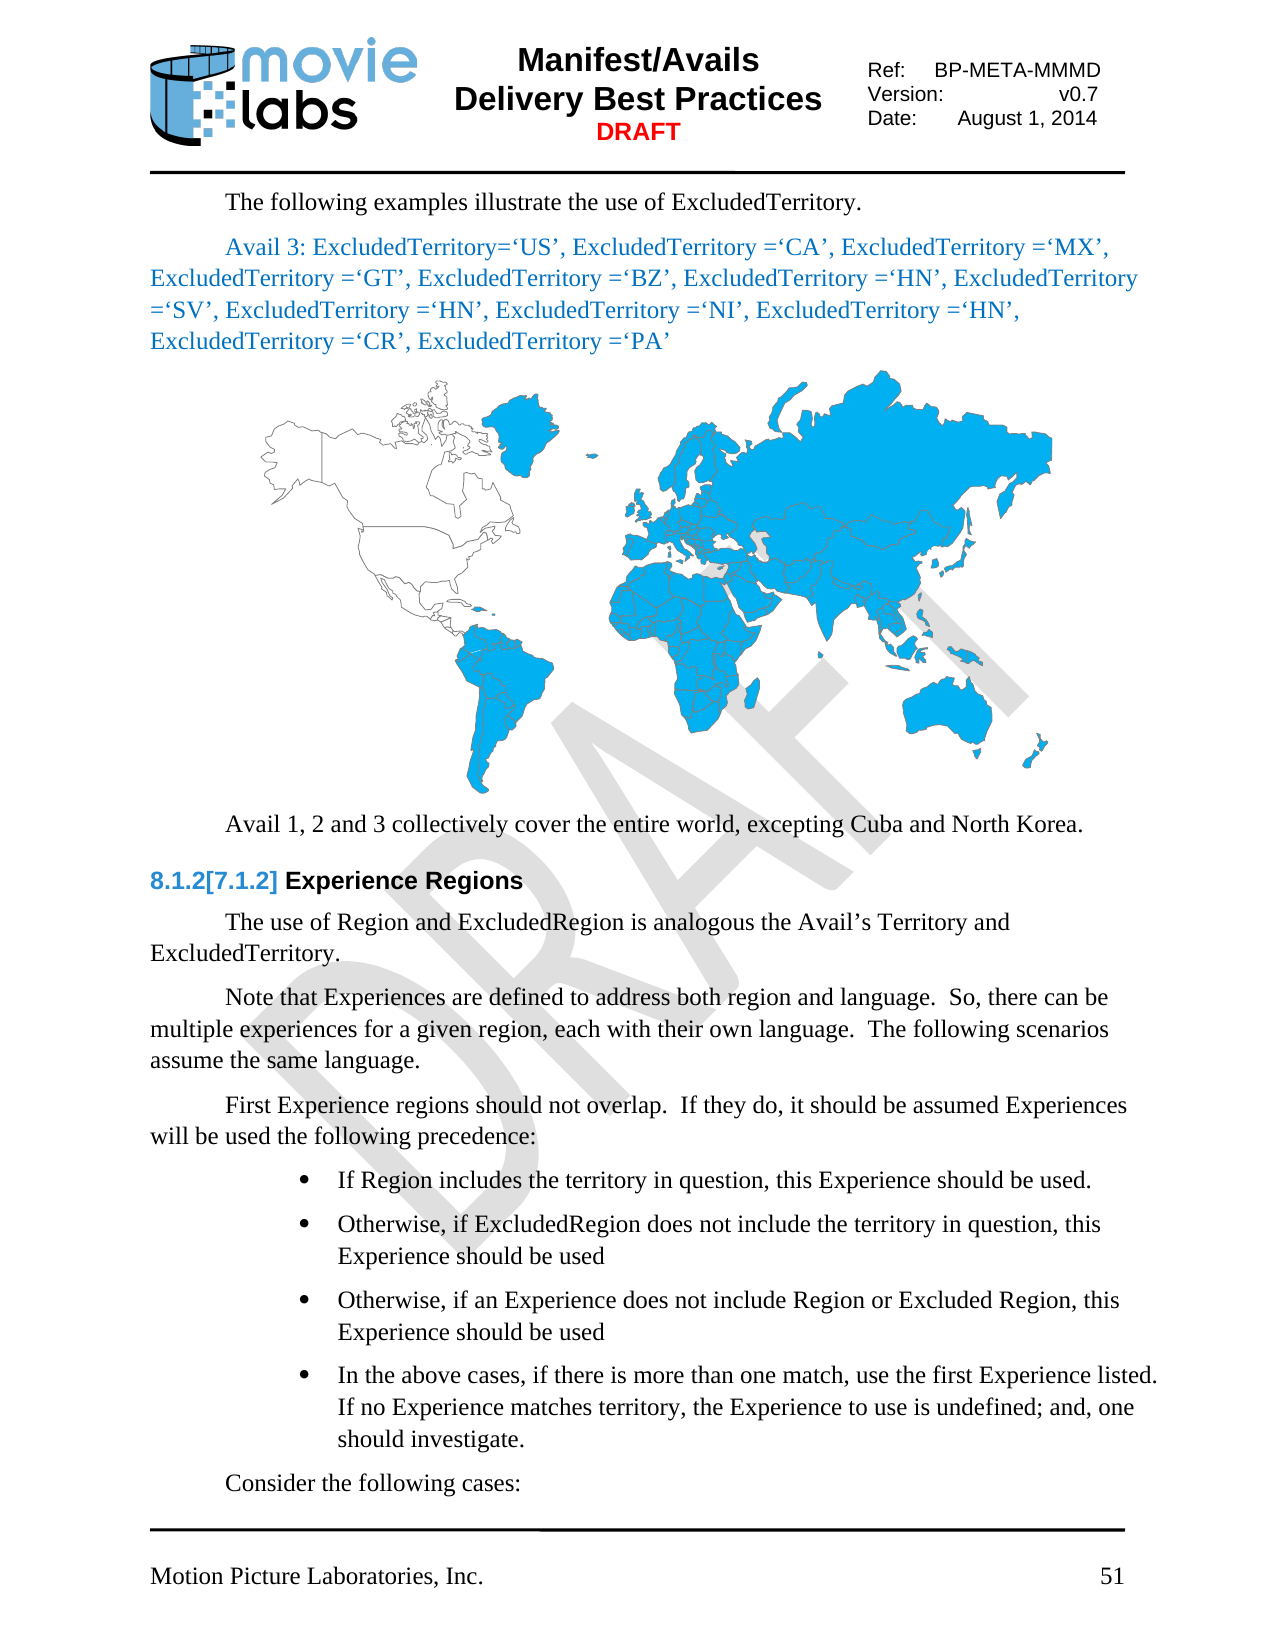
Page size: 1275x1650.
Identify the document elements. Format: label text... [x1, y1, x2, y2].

text Avail 3: ExcludedTerritory=‘US’, ExcludedTerritory =‘CA’, ExcludedTerritory =‘MX’, ExcludedTerritory =‘GT’, ExcludedTerritory =‘BZ’, ExcludedTerritory =‘HN’, ExcludedTerritory =‘SV’, ExcludedTerritory =‘HN’, ExcludedTerritory =‘NI’, ExcludedTerritory =‘HN’, ExcludedTerritory =‘CR’, ExcludedTerritory =‘PA’ [150, 232, 1162, 355]
text Avail 1, 2 and 3 collectively cover the entire world, excepting Cuba and North Korea. [150, 809, 1162, 838]
list Otherwise, if an Experience does not include Region or Excluded Region, this Experience should be used [300, 1285, 1162, 1345]
text Note that Experiences are defined to address both region and language. So, there can be multiple experiences for a given region, each with their own language. The following scenarios assume the same language. [150, 982, 1162, 1074]
list Otherwise, if ExcludedRegion does not include the territory in question, this Experience should be used [300, 1209, 1162, 1270]
text The following examples illustrate the use of ExcludedTerritory. [150, 187, 1162, 216]
text The use of Region and ExcludedRegion is analogous the Avail’s Territory and ExcludedTerritory. [150, 907, 1162, 967]
list If Region includes the territory in question, this Experience should be used. [300, 1165, 1162, 1194]
picture [150, 37, 418, 146]
subtitle Experience Regions [150, 866, 1162, 894]
list In the above cases, if there is more than one match, use the first Experience listed. If no Experience matches territory, the Experience to use is undefined; and, one should investigate. [300, 1361, 1162, 1452]
text First Experience regions should not overlap. If they do, it should be assumed Experiences will be used the following precedence: [150, 1090, 1162, 1150]
text Consider the following cases: [150, 1468, 1162, 1497]
